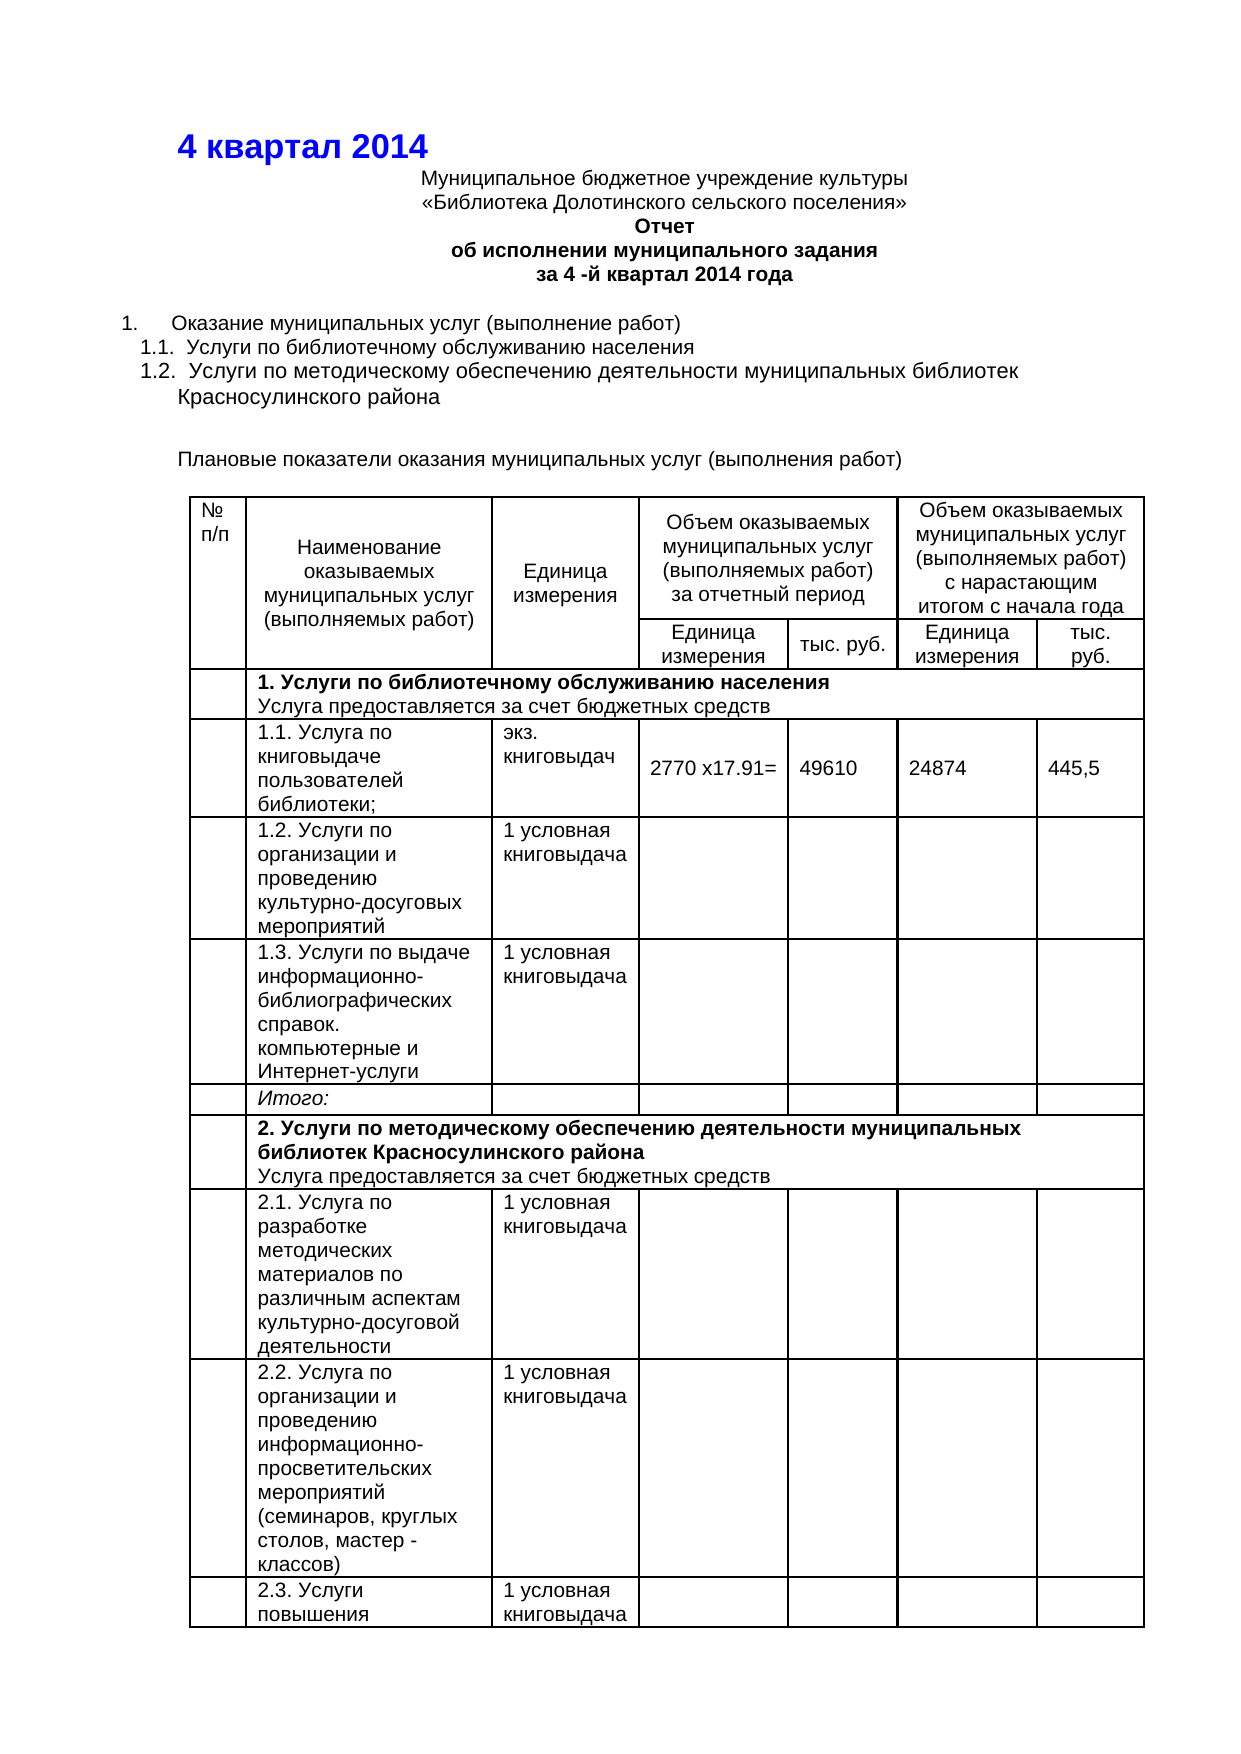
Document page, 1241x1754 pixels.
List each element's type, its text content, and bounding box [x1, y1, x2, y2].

table_cell тыс. руб. [1038, 620, 1143, 668]
table_cell 2770 х17.91= [640, 720, 787, 816]
table_cell 1 условная книговыдача [493, 940, 638, 1083]
table_cell экз. книговыдач [493, 720, 638, 816]
table_cell 1 условная книговыдача [493, 1190, 638, 1358]
table_cell 1 условная книговыдача [493, 1360, 638, 1576]
table_cell [191, 1190, 245, 1358]
table_cell [789, 1360, 896, 1576]
table_cell [640, 818, 787, 937]
table_cell [640, 940, 787, 1083]
table_cell [191, 1578, 245, 1626]
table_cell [247, 1578, 491, 1626]
table_cell [1038, 1360, 1143, 1576]
table_cell 1 условная книговыдача [493, 818, 638, 937]
table_cell 445,5 [1038, 720, 1143, 816]
text 1. Оказание муниципальных услуг (выполнение работ) [121, 311, 1152, 334]
table_cell [789, 818, 896, 937]
table_cell 49610 [789, 720, 896, 816]
table_cell [640, 1190, 787, 1358]
table_cell [899, 1085, 1036, 1114]
table_cell Итого: [247, 1085, 491, 1114]
table_cell [191, 720, 245, 816]
table_cell [789, 1085, 896, 1114]
table_header № п/п [191, 498, 245, 668]
table_cell 2. Услуги по методическому обеспечению деятельности муниципальных библиотек Красносулинского района Услуга предоставляется за счет бюджетных средств [247, 1116, 1143, 1188]
table_cell [899, 1360, 1036, 1576]
text за 4 -й квартал 2014 года [177, 261, 1152, 285]
table_cell 24874 [899, 720, 1036, 816]
table_cell [640, 1360, 787, 1576]
table_cell [191, 1085, 245, 1114]
table_cell 1.2. Услуги по организации и проведению культурно-досуговых мероприятий [247, 818, 491, 937]
table_cell [899, 818, 1036, 937]
text Плановые показатели оказания муниципальных услуг (выполнения работ) [177, 447, 1152, 471]
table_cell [493, 1578, 638, 1626]
text 4 квартал 2014 [177, 126, 1152, 166]
table_header Единица измерения [493, 498, 638, 668]
table_cell [1038, 1578, 1143, 1626]
text 1.2. Услуги по методическому обеспечению деятельности муниципальных библиотек Красносулинского района [140, 358, 1152, 409]
table_cell 1.3. Услуги по выдаче информационно-библиографических справок. компьютерные и Интернет-услуги [247, 940, 491, 1083]
table_cell [899, 940, 1036, 1083]
table_cell [191, 818, 245, 937]
table_cell Единица измерения [899, 620, 1036, 668]
table_cell [191, 670, 245, 718]
table_header Наименование оказываемых муниципальных услуг (выполняемых работ) [247, 498, 491, 668]
text Отчет [177, 213, 1152, 237]
table_cell [640, 1578, 787, 1626]
table_cell 1.1. Услуга по книговыдаче пользователей библиотеки; [247, 720, 491, 816]
table_cell Единица измерения [640, 620, 787, 668]
table_cell 1. Услуги по библиотечному обслуживанию населения Услуга предоставляется за счет бюджетных средств [247, 670, 1143, 718]
table_cell [1038, 1190, 1143, 1358]
table_cell [191, 940, 245, 1083]
table_cell [899, 1190, 1036, 1358]
table_cell [1038, 940, 1143, 1083]
table_cell [789, 1578, 896, 1626]
table_header Объем оказываемых муниципальных услуг (выполняемых работ) с нарастающим итогом с начала года [899, 498, 1143, 618]
text 1.1. Услуги по библиотечному обслуживанию населения [140, 334, 1152, 358]
table_cell [789, 940, 896, 1083]
text «Библиотека Долотинского сельского поселения» [177, 189, 1152, 213]
table_cell 2.2. Услуга по организации и проведению информационно-просветительских мероприятий (семинаров, круглых столов, мастер -классов) [247, 1360, 491, 1576]
table_cell [640, 1085, 787, 1114]
table_cell 2.1. Услуга по разработке методических материалов по различным аспектам культурно-досуговой деятельности [247, 1190, 491, 1358]
table_cell [899, 1578, 1036, 1626]
table_header Объем оказываемых муниципальных услуг (выполняемых работ) за отчетный период [640, 498, 896, 618]
text об исполнении муниципального задания [177, 237, 1152, 261]
table_cell [493, 1085, 638, 1114]
table_cell [191, 1360, 245, 1576]
table_cell тыс. руб. [789, 620, 896, 668]
table_cell [191, 1116, 245, 1188]
table_cell [1038, 818, 1143, 937]
table_cell [789, 1190, 896, 1358]
table_cell [1038, 1085, 1143, 1114]
text Муниципальное бюджетное учреждение культуры [177, 166, 1152, 189]
